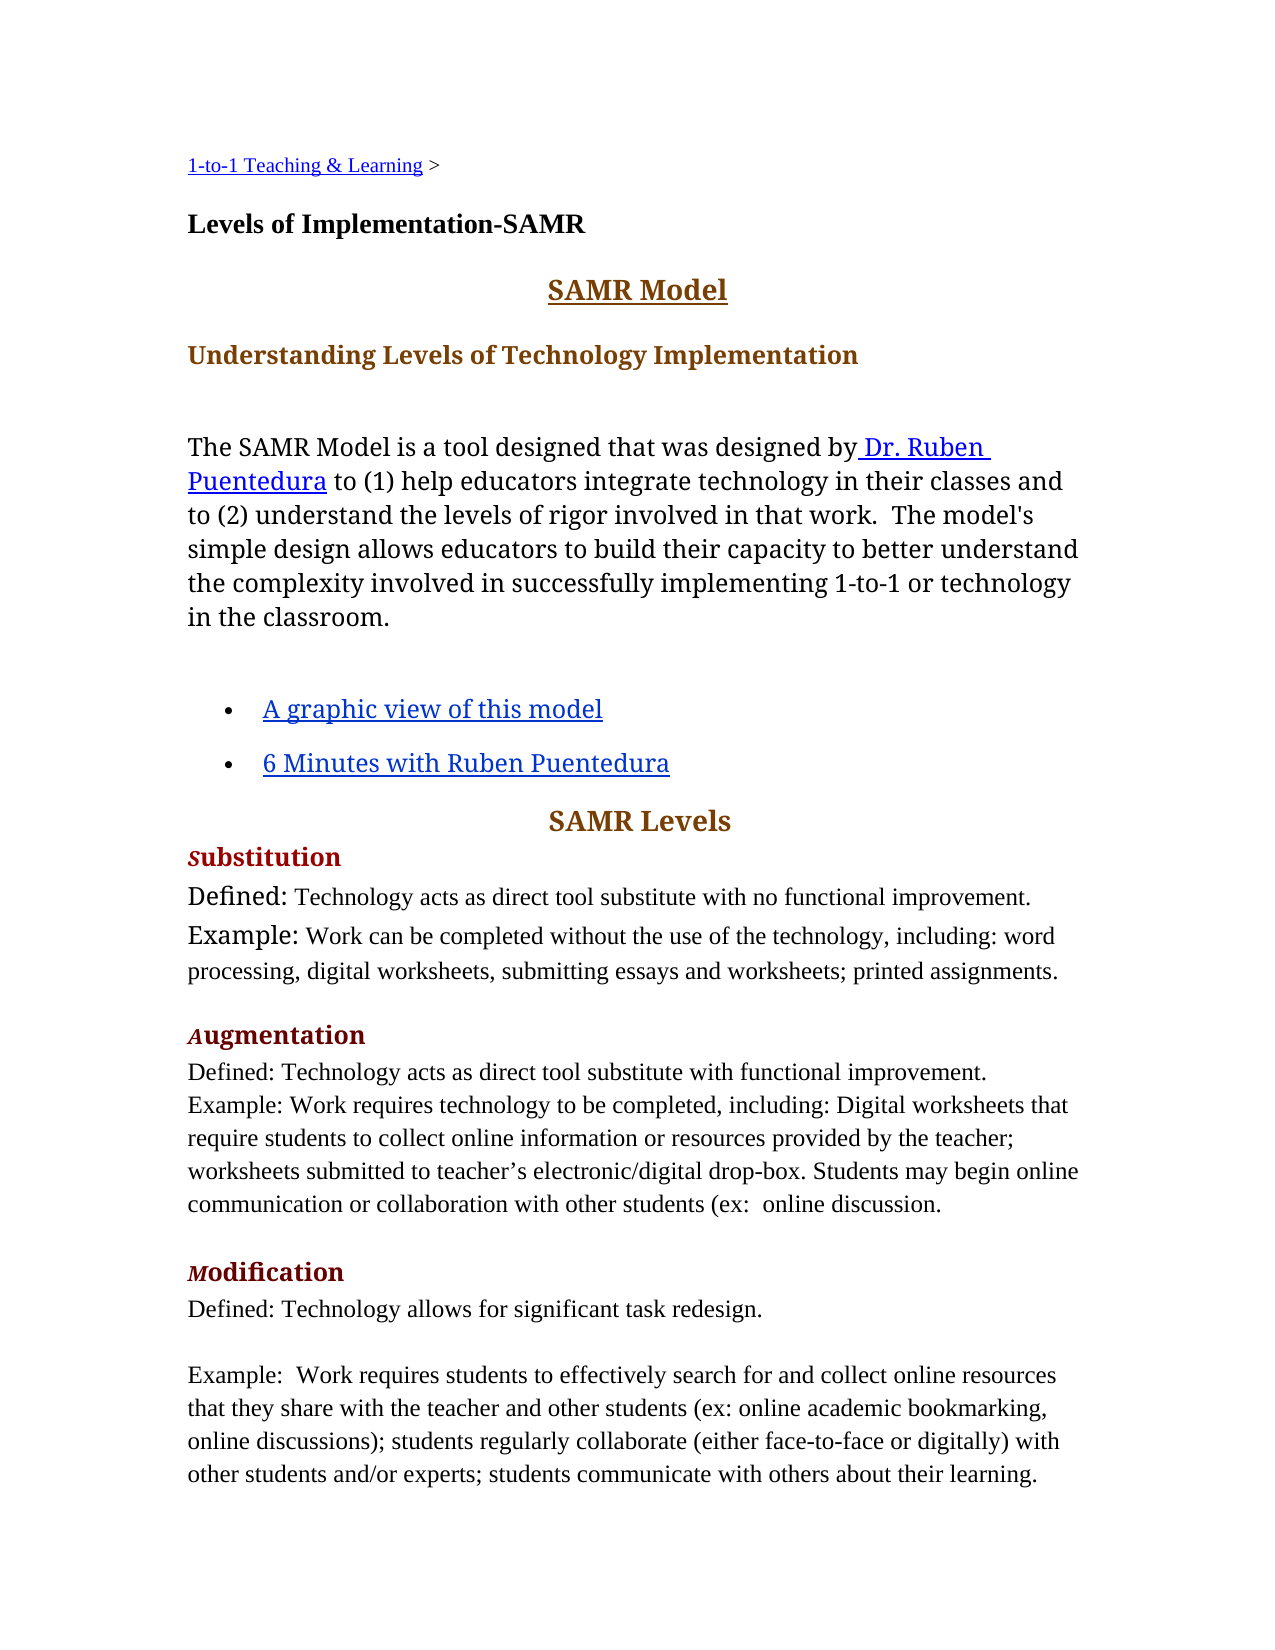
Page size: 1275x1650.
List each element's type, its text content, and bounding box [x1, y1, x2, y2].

text 1-to-1 Teaching & Learning‎ > ‎ [187, 150, 1087, 178]
text Levels of Implementation-SAMR [187, 208, 1087, 240]
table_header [186, 269, 1089, 1490]
